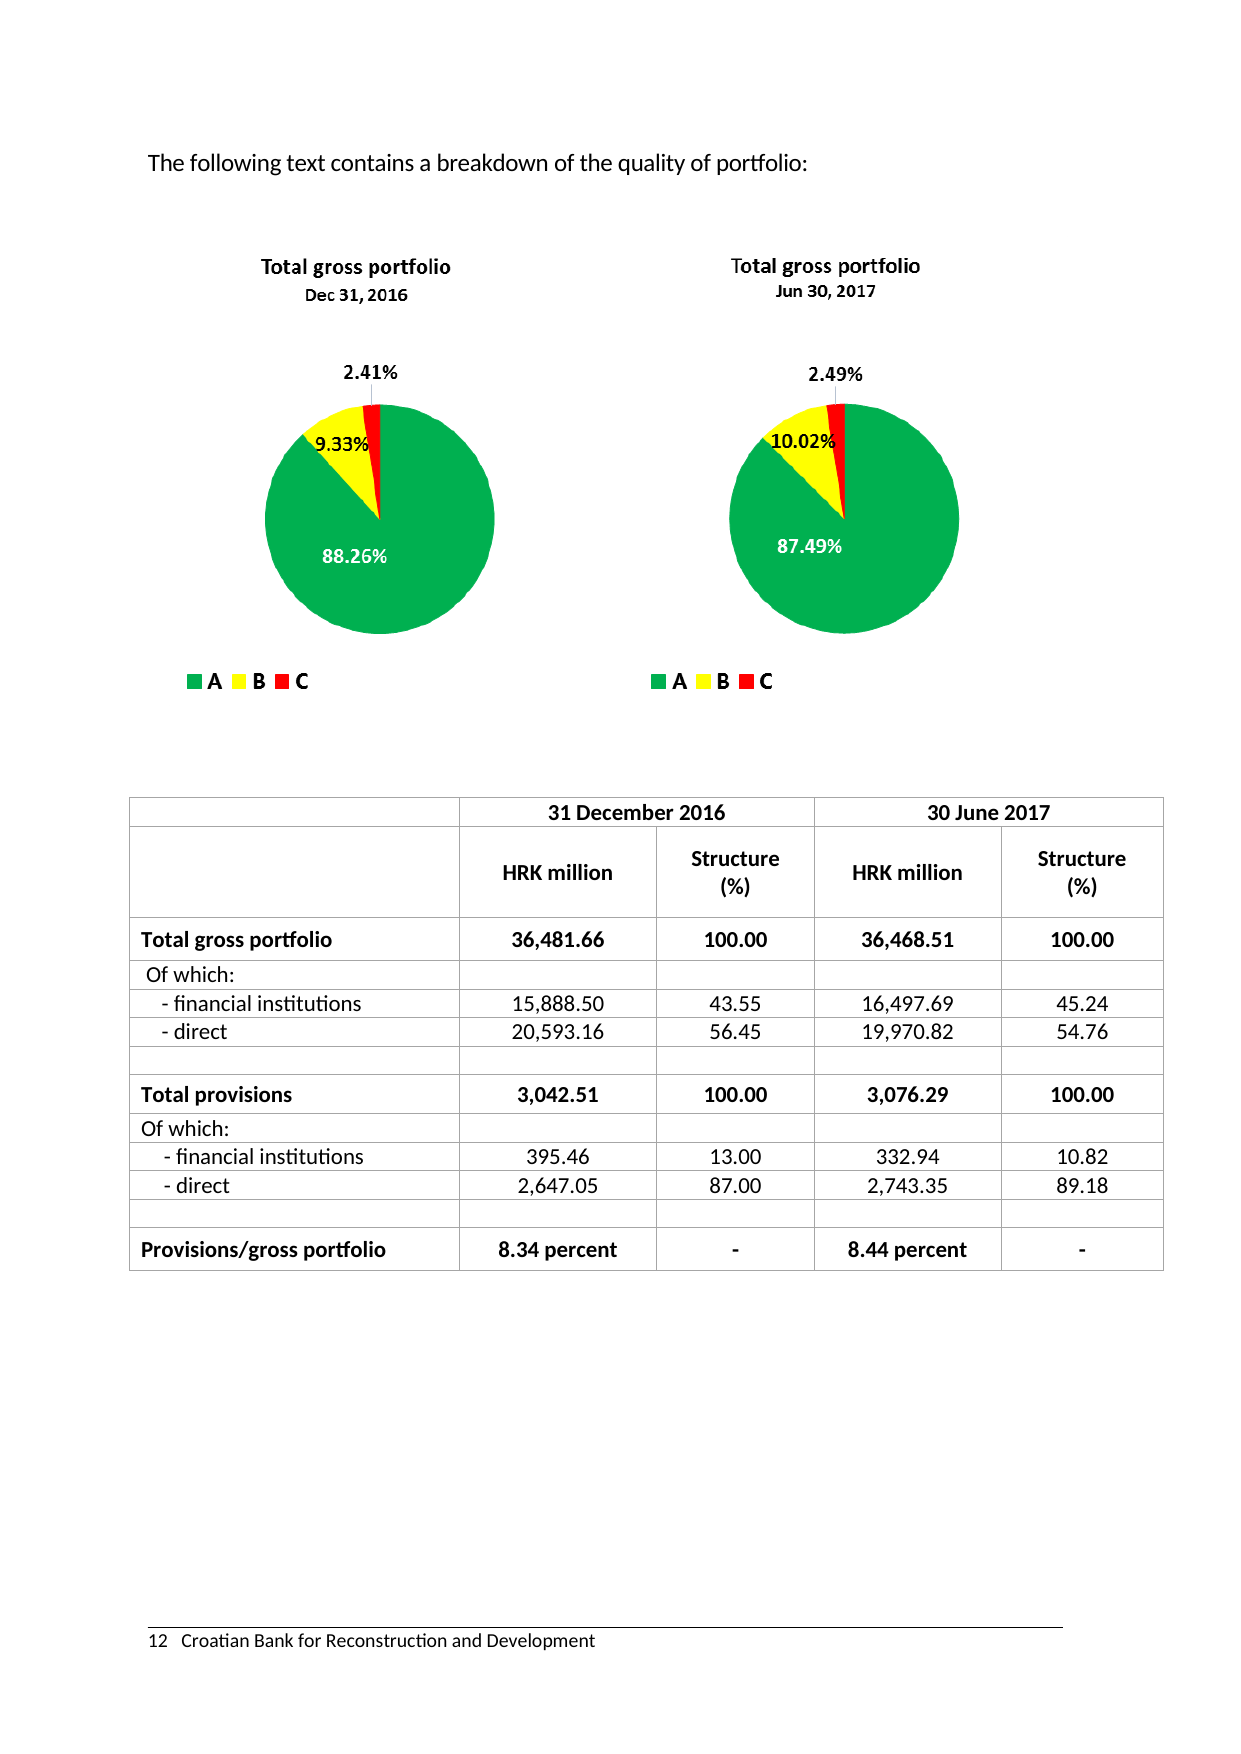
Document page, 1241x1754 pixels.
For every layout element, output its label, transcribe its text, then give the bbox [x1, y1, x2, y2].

table_cell 20,593.16 [460, 1018, 656, 1046]
table_cell 36,481.66 [460, 918, 656, 960]
table_cell Of which: [130, 961, 459, 988]
table_cell [1002, 1114, 1163, 1142]
picture [634, 236, 1068, 706]
table_cell [815, 1114, 1001, 1142]
table_cell Structure (%) [1002, 827, 1163, 917]
table_cell [1002, 961, 1163, 988]
table_cell [460, 1114, 656, 1142]
table_cell 2,743.35 [815, 1171, 1001, 1199]
table_cell 43.55 [657, 990, 814, 1017]
table_cell - direct [130, 1171, 459, 1199]
table_cell [815, 1200, 1001, 1227]
table_cell 16,497.69 [815, 990, 1001, 1017]
table_cell [130, 1047, 459, 1074]
table_cell Structure (%) [657, 827, 814, 917]
table_cell Total gross portfolio [130, 918, 459, 960]
table_cell HRK million [815, 827, 1001, 917]
table_cell HRK million [460, 827, 656, 917]
table_header 31 December 2016 [460, 798, 814, 826]
table_cell 3,042.51 [460, 1075, 656, 1113]
table_cell [460, 1200, 656, 1227]
table_cell 15,888.50 [460, 990, 656, 1017]
table_cell Total provisions [130, 1075, 459, 1113]
table_cell [130, 1200, 459, 1227]
table_cell 395.46 [460, 1143, 656, 1170]
table_cell [460, 961, 656, 988]
table_cell 87.00 [657, 1171, 814, 1199]
table_cell 3,076.29 [815, 1075, 1001, 1113]
table_cell - financial institutions [130, 1143, 459, 1170]
table_cell 45.24 [1002, 990, 1163, 1017]
table_header [130, 798, 459, 826]
table_cell [657, 1200, 814, 1227]
table_cell 89.18 [1002, 1171, 1163, 1199]
table_cell 36,468.51 [815, 918, 1001, 960]
picture [169, 236, 603, 706]
table_cell [815, 961, 1001, 988]
table_cell 8.44 percent [815, 1228, 1001, 1270]
table_cell 10.82 [1002, 1143, 1163, 1170]
table_cell [657, 1047, 814, 1074]
table_cell - [657, 1228, 814, 1270]
table_cell [657, 1114, 814, 1142]
table_cell 100.00 [657, 1075, 814, 1113]
table_cell 13.00 [657, 1143, 814, 1170]
table_cell 56.45 [657, 1018, 814, 1046]
table_cell 100.00 [1002, 918, 1163, 960]
text The following text contains a breakdown of the quality of portfolio: [148, 148, 1093, 178]
table_cell [1002, 1200, 1163, 1227]
table_cell - [1002, 1228, 1163, 1270]
table_cell 100.00 [657, 918, 814, 960]
table_cell 54.76 [1002, 1018, 1163, 1046]
table_cell Provisions/gross portfolio [130, 1228, 459, 1270]
table_cell 2,647.05 [460, 1171, 656, 1199]
table_cell Of which: [130, 1114, 459, 1142]
table_cell [460, 1047, 656, 1074]
table_cell [130, 827, 459, 917]
table_cell [815, 1047, 1001, 1074]
table_cell [1002, 1047, 1163, 1074]
table_cell 332.94 [815, 1143, 1001, 1170]
table_cell 19,970.82 [815, 1018, 1001, 1046]
table_header 30 June 2017 [815, 798, 1163, 826]
table_cell 100.00 [1002, 1075, 1163, 1113]
table_cell [657, 961, 814, 988]
table_cell - financial institutions [130, 990, 459, 1017]
table_cell 8.34 percent [460, 1228, 656, 1270]
table_cell - direct [130, 1018, 459, 1046]
